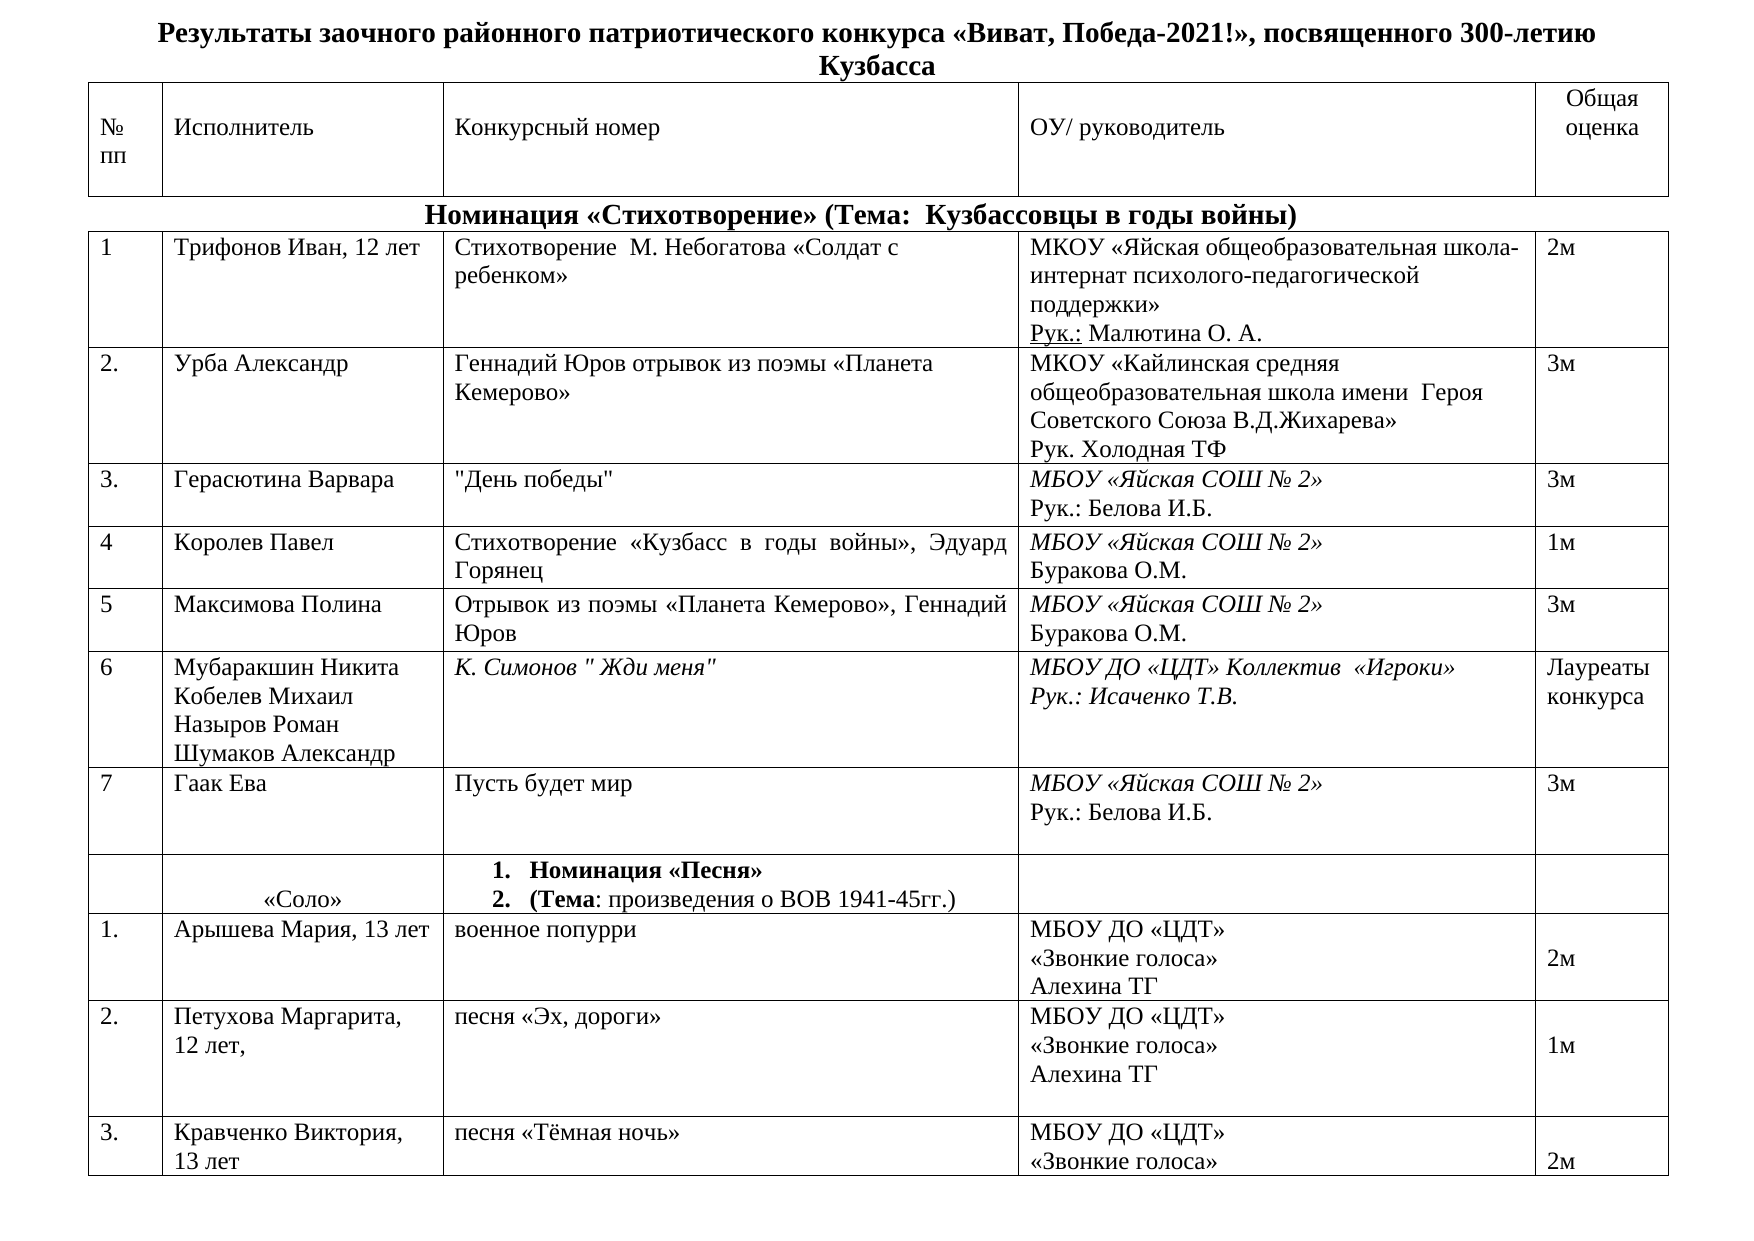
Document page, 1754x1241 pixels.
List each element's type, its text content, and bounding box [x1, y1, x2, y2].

table_cell Мубаракшин Никита Кобелев Михаил Назыров Роман Шумаков Александр [163, 652, 443, 767]
table_cell К. Симонов " Жди меня" [444, 652, 1018, 767]
table_cell 3м [1536, 464, 1668, 526]
table_cell [1536, 855, 1668, 913]
table_cell Номинация «Песня» (Тема: произведения о ВОВ 1941-45гг.) [444, 855, 1018, 913]
text Результаты заочного районного патриотического конкурса «Виват, Победа-2021!», посвященного 300-летию Кузбасса [118, 15, 1636, 82]
table_cell Отрывок из поэмы «Планета Кемерово», Геннадий Юров [444, 589, 1018, 651]
table_cell 2м [1536, 914, 1668, 1000]
table_cell 1. [89, 914, 162, 1000]
table_cell 2м [1536, 1117, 1668, 1175]
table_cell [1019, 1001, 1535, 1116]
table_cell 5 [89, 589, 162, 651]
table_cell 3м [1536, 348, 1668, 463]
table_header ОУ/ руководитель [1019, 83, 1535, 196]
table_cell 2. [89, 1001, 162, 1116]
text Номинация «Стихотворение» (Тема: Кузбассовцы в годы войны) [118, 197, 1636, 231]
table_header Конкурсный номер [444, 83, 1018, 196]
table_cell Петухова Маргарита, 12 лет, [163, 1001, 443, 1116]
table_cell 6 [89, 652, 162, 767]
table_cell 3м [1536, 768, 1668, 854]
table_cell Пусть будет мир [444, 768, 1018, 854]
table_header № пп [89, 83, 162, 196]
table_cell Арышева Мария, 13 лет [163, 914, 443, 1000]
table_cell 4 [89, 527, 162, 588]
table_cell 3. [89, 1117, 162, 1175]
table_header 2м [1536, 232, 1668, 347]
table_cell МБОУ «Яйская СОШ № 2» Буракова О.М. [1019, 589, 1535, 651]
table_cell МКОУ «Кайлинская средняя общеобразовательная школа имени Героя Советского Союза В.Д.Жихарева» Рук. Холодная ТФ [1019, 348, 1535, 463]
table_cell Гаак Ева [163, 768, 443, 854]
table_cell 3. [89, 464, 162, 526]
table_cell 1м [1536, 527, 1668, 588]
table_cell Герасютина Варвара [163, 464, 443, 526]
table_cell МБОУ ДО «ЦДТ» Коллектив «Игроки» Рук.: Исаченко Т.В. [1019, 652, 1535, 767]
table_cell Урба Александр [163, 348, 443, 463]
table_cell 1м [1536, 1001, 1668, 1116]
table_cell военное попурри [444, 914, 1018, 1000]
table_header Стихотворение М. Небогатова «Солдат с ребенком» [444, 232, 1018, 347]
table_cell 3м [1536, 589, 1668, 651]
table_cell "День победы" [444, 464, 1018, 526]
table_cell МБОУ «Яйская СОШ № 2» Рук.: Белова И.Б. [1019, 768, 1535, 854]
table_cell Максимова Полина [163, 589, 443, 651]
table_cell МБОУ ДО «ЦДТ» «Звонкие голоса» Алехина ТГ [1019, 914, 1535, 1000]
table_cell Лауреаты конкурса [1536, 652, 1668, 767]
table_cell Королев Павел [163, 527, 443, 588]
table_header Трифонов Иван, 12 лет [163, 232, 443, 347]
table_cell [1019, 1117, 1535, 1175]
table_header Исполнитель [163, 83, 443, 196]
table_cell песня «Тёмная ночь» [444, 1117, 1018, 1175]
table_cell 2. [89, 348, 162, 463]
table_cell Геннадий Юров отрывок из поэмы «Планета Кемерово» [444, 348, 1018, 463]
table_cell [163, 1117, 443, 1175]
table_header Общая оценка [1536, 83, 1668, 196]
table_cell [1019, 855, 1535, 913]
table_cell [89, 855, 162, 913]
table_cell МБОУ «Яйская СОШ № 2» Рук.: Белова И.Б. [1019, 464, 1535, 526]
table_cell «Соло» [163, 855, 443, 913]
table_cell Стихотворение «Кузбасс в годы войны», Эдуард Горянец [444, 527, 1018, 588]
table_cell песня «Эх, дороги» [444, 1001, 1018, 1116]
table_header 1 [89, 232, 162, 347]
table_cell МБОУ «Яйская СОШ № 2» Буракова О.М. [1019, 527, 1535, 588]
table_cell 7 [89, 768, 162, 854]
table_header МКОУ «Яйская общеобразовательная школа-интернат психолого-педагогической поддержки» Рук.: Малютина О. А. [1019, 232, 1535, 347]
